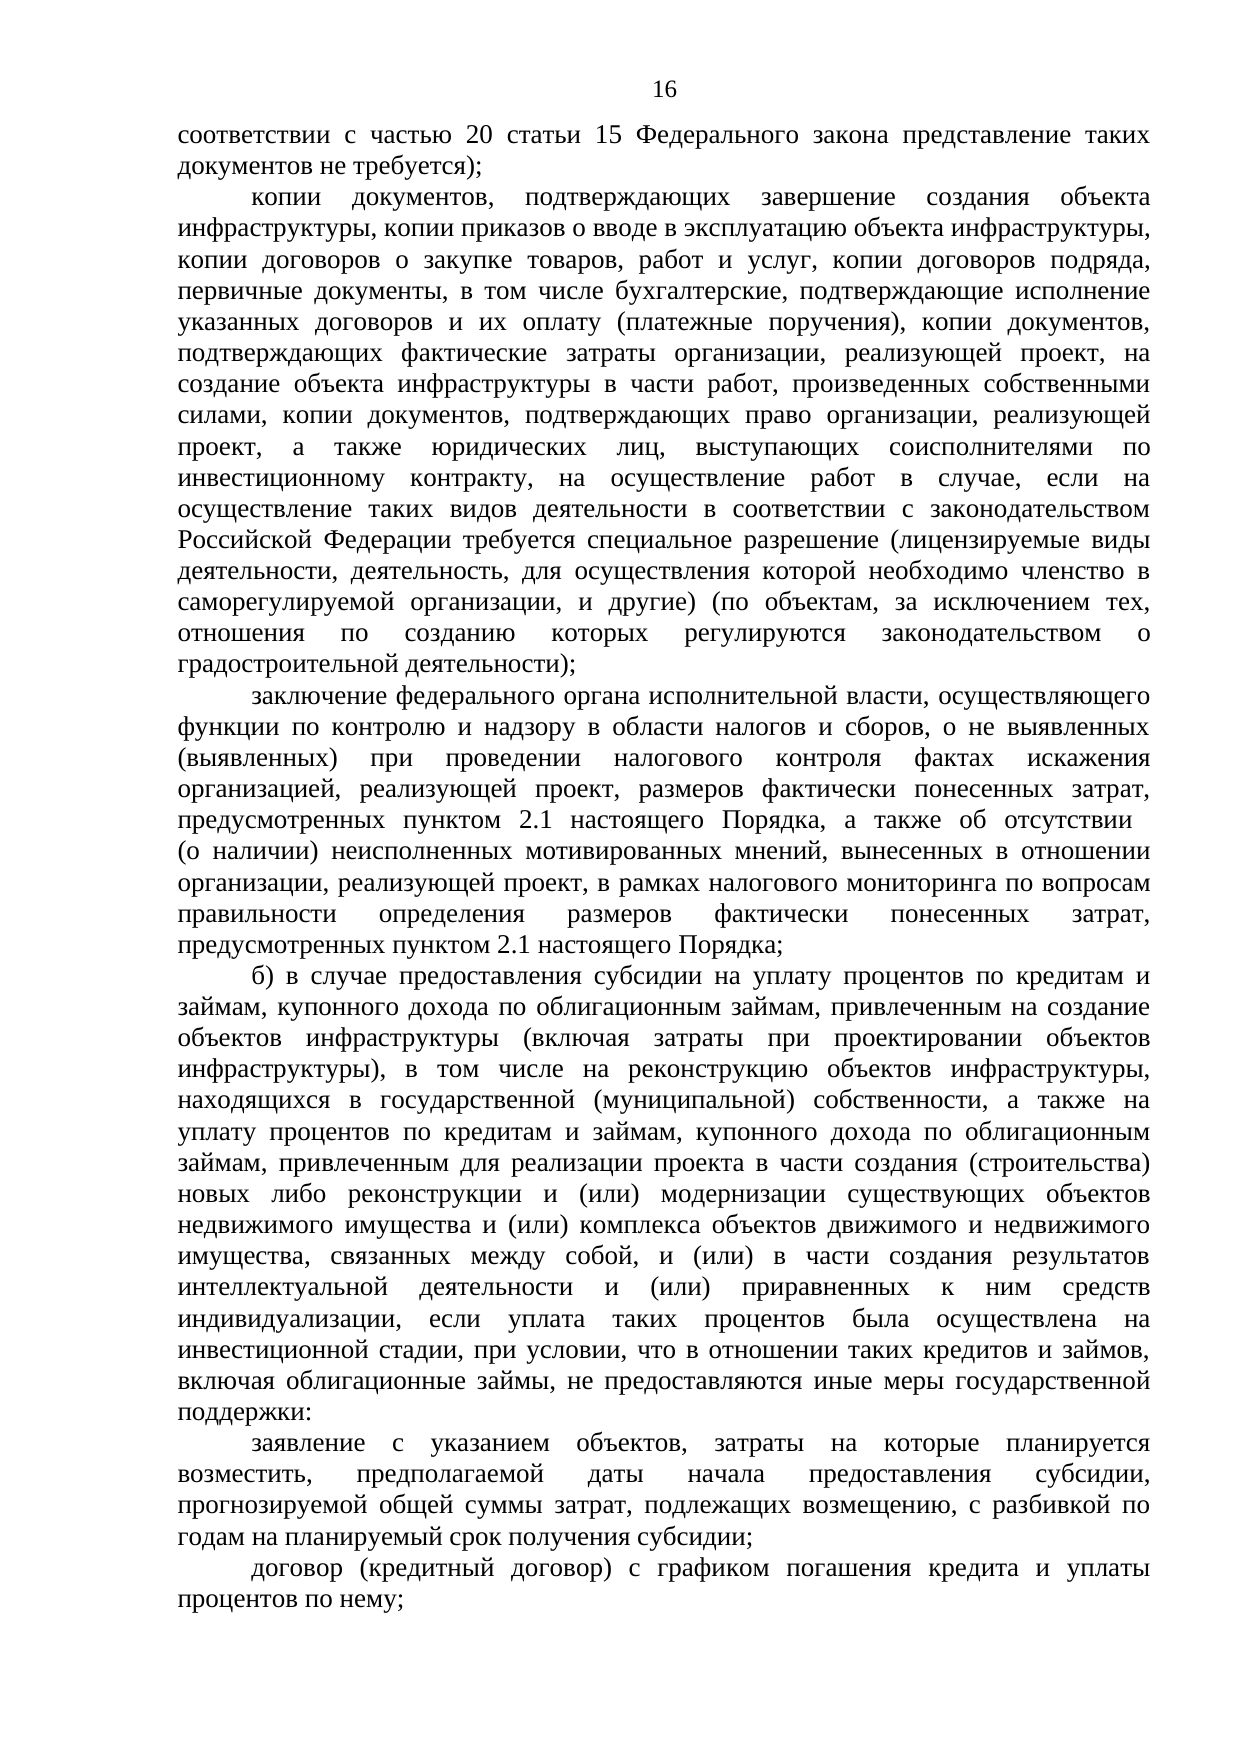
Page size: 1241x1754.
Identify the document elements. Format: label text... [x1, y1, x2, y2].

text копии документов, подтверждающих завершение создания объекта инфраструктуры, копии приказов о вводе в эксплуатацию объекта инфраструктуры, копии договоров о закупке товаров, работ и услуг, копии договоров подряда, первичные документы, в том числе бухгалтерские, подтверждающие исполнение указанных договоров и их оплату (платежные поручения), копии документов, подтверждающих фактические затраты организации, реализующей проект, на создание объекта инфраструктуры в части работ, произведенных собственными силами, копии документов, подтверждающих право организации, реализующей проект, а также юридических лиц, выступающих соисполнителями по инвестиционному контракту, на осуществление работ в случае, если на осуществление таких видов деятельности в соответствии с законодательством Российской Федерации требуется специальное разрешение (лицензируемые виды деятельности, деятельность, для осуществления которой необходимо членство в саморегулируемой организации, и другие) (по объектам, за исключением тех, отношения по созданию которых регулируются законодательством о градостроительной деятельности); [177, 180, 1152, 679]
text заключение федерального органа исполнительной власти, осуществляющего функции по контролю и надзору в области налогов и сборов, о не выявленных (выявленных) при проведении налогового контроля фактах искажения организацией, реализующей проект, размеров фактически понесенных затрат, предусмотренных пунктом 2.1 настоящего Порядка, а также об отсутствии (о наличии) неисполненных мотивированных мнений, вынесенных в отношении организации, реализующей проект, в рамках налогового мониторинга по вопросам правильности определения размеров фактически понесенных затрат, предусмотренных пунктом 2.1 настоящего Порядка; [177, 679, 1152, 959]
text договор (кредитный договор) с графиком погашения кредита и уплаты процентов по нему; [177, 1551, 1152, 1613]
text б) в случае предоставления субсидии на уплату процентов по кредитам и займам, купонного дохода по облигационным займам, привлеченным на создание объектов инфраструктуры (включая затраты при проектировании объектов инфраструктуры), в том числе на реконструкцию объектов инфраструктуры, находящихся в государственной (муниципальной) собственности, а также на уплату процентов по кредитам и займам, купонного дохода по облигационным займам, привлеченным для реализации проекта в части создания (строительства) новых либо реконструкции и (или) модернизации существующих объектов недвижимого имущества и (или) комплекса объектов движимого и недвижимого имущества, связанных между собой, и (или) в части создания результатов интеллектуальной деятельности и (или) приравненных к ним средств индивидуализации, если уплата таких процентов была осуществлена на инвестиционной стадии, при условии, что в отношении таких кредитов и займов, включая облигационные займы, не предоставляются иные меры государственной поддержки: [177, 959, 1152, 1426]
text заявление с указанием объектов, затраты на которые планируется возместить, предполагаемой даты начала предоставления субсидии, прогнозируемой общей суммы затрат, подлежащих возмещению, с разбивкой по годам на планируемый срок получения субсидии; [177, 1426, 1152, 1551]
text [177, 118, 1152, 180]
